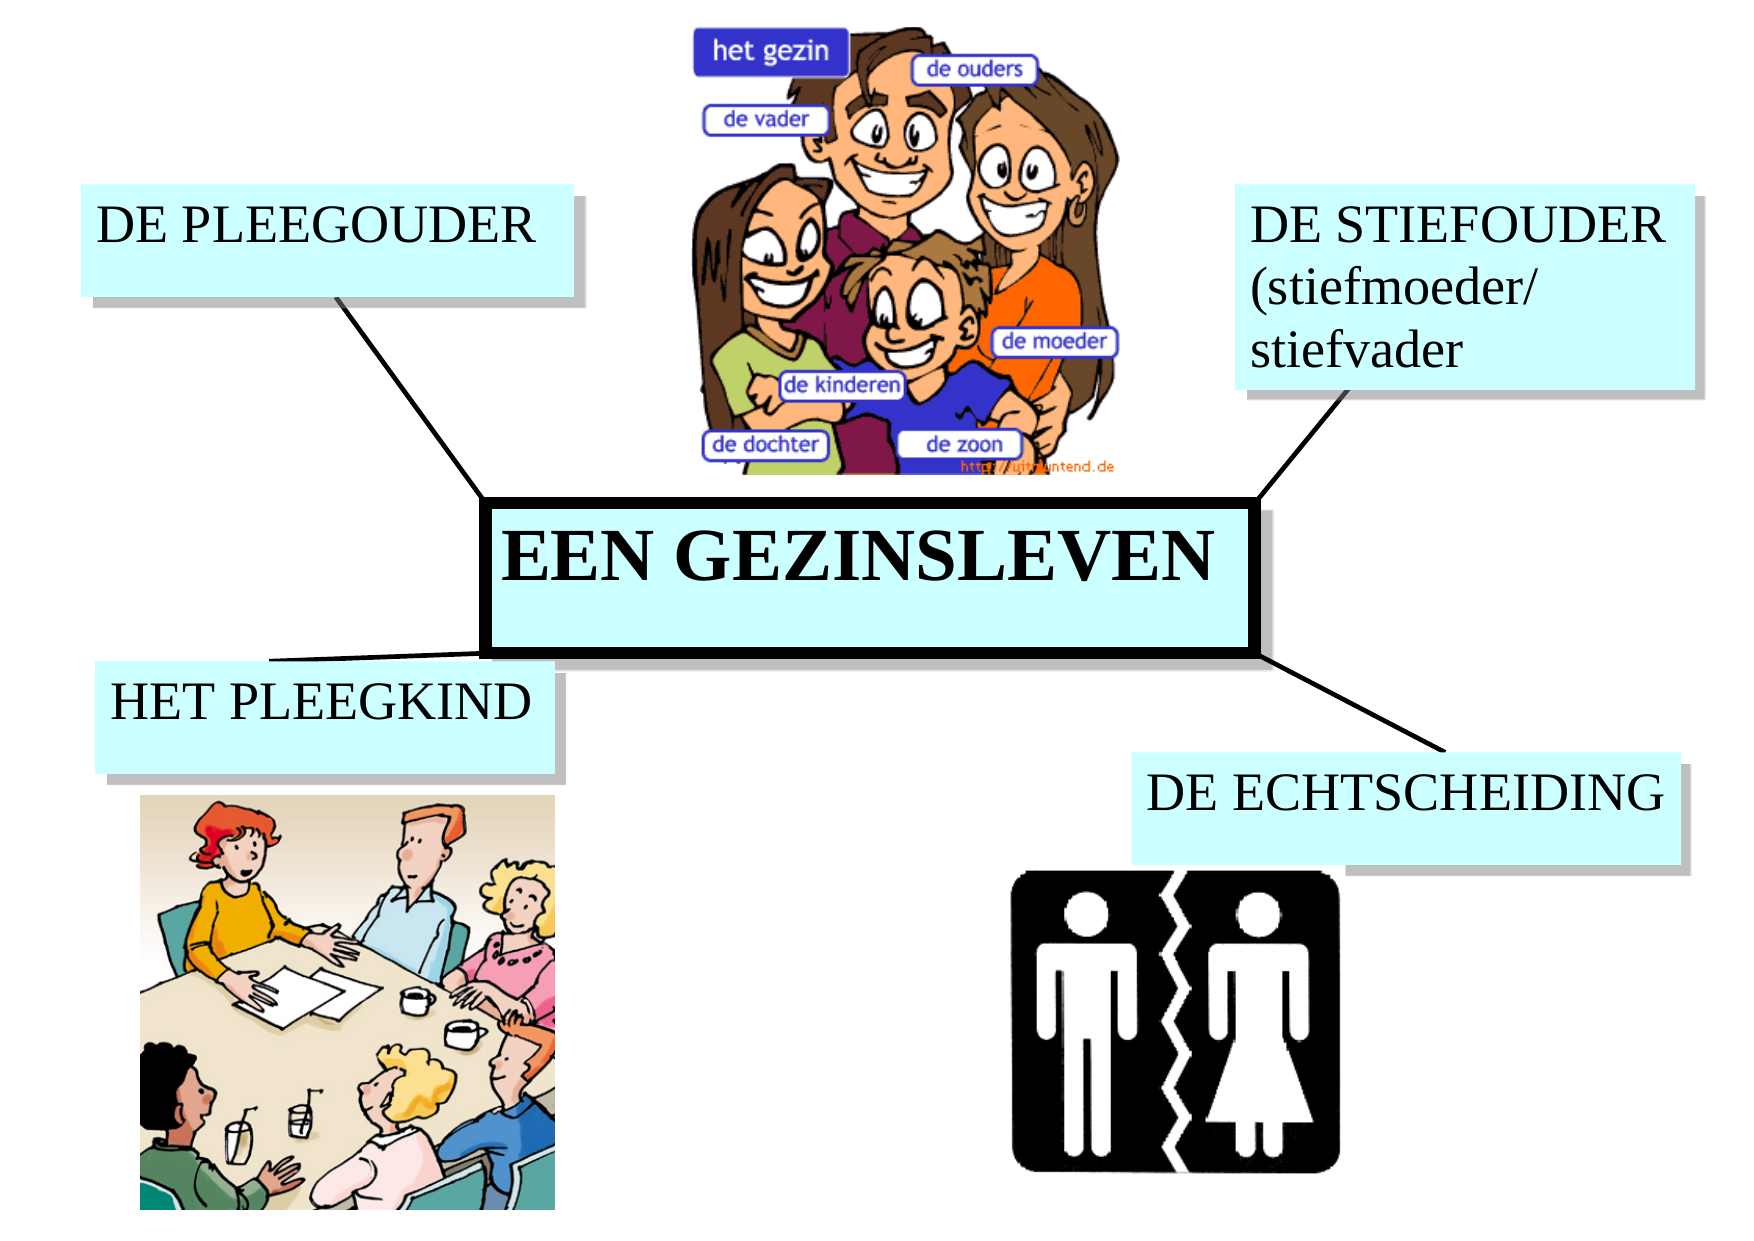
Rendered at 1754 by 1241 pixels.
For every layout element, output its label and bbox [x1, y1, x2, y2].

picture [140, 795, 555, 1210]
picture [1004, 865, 1347, 1179]
picture [691, 27, 1120, 475]
